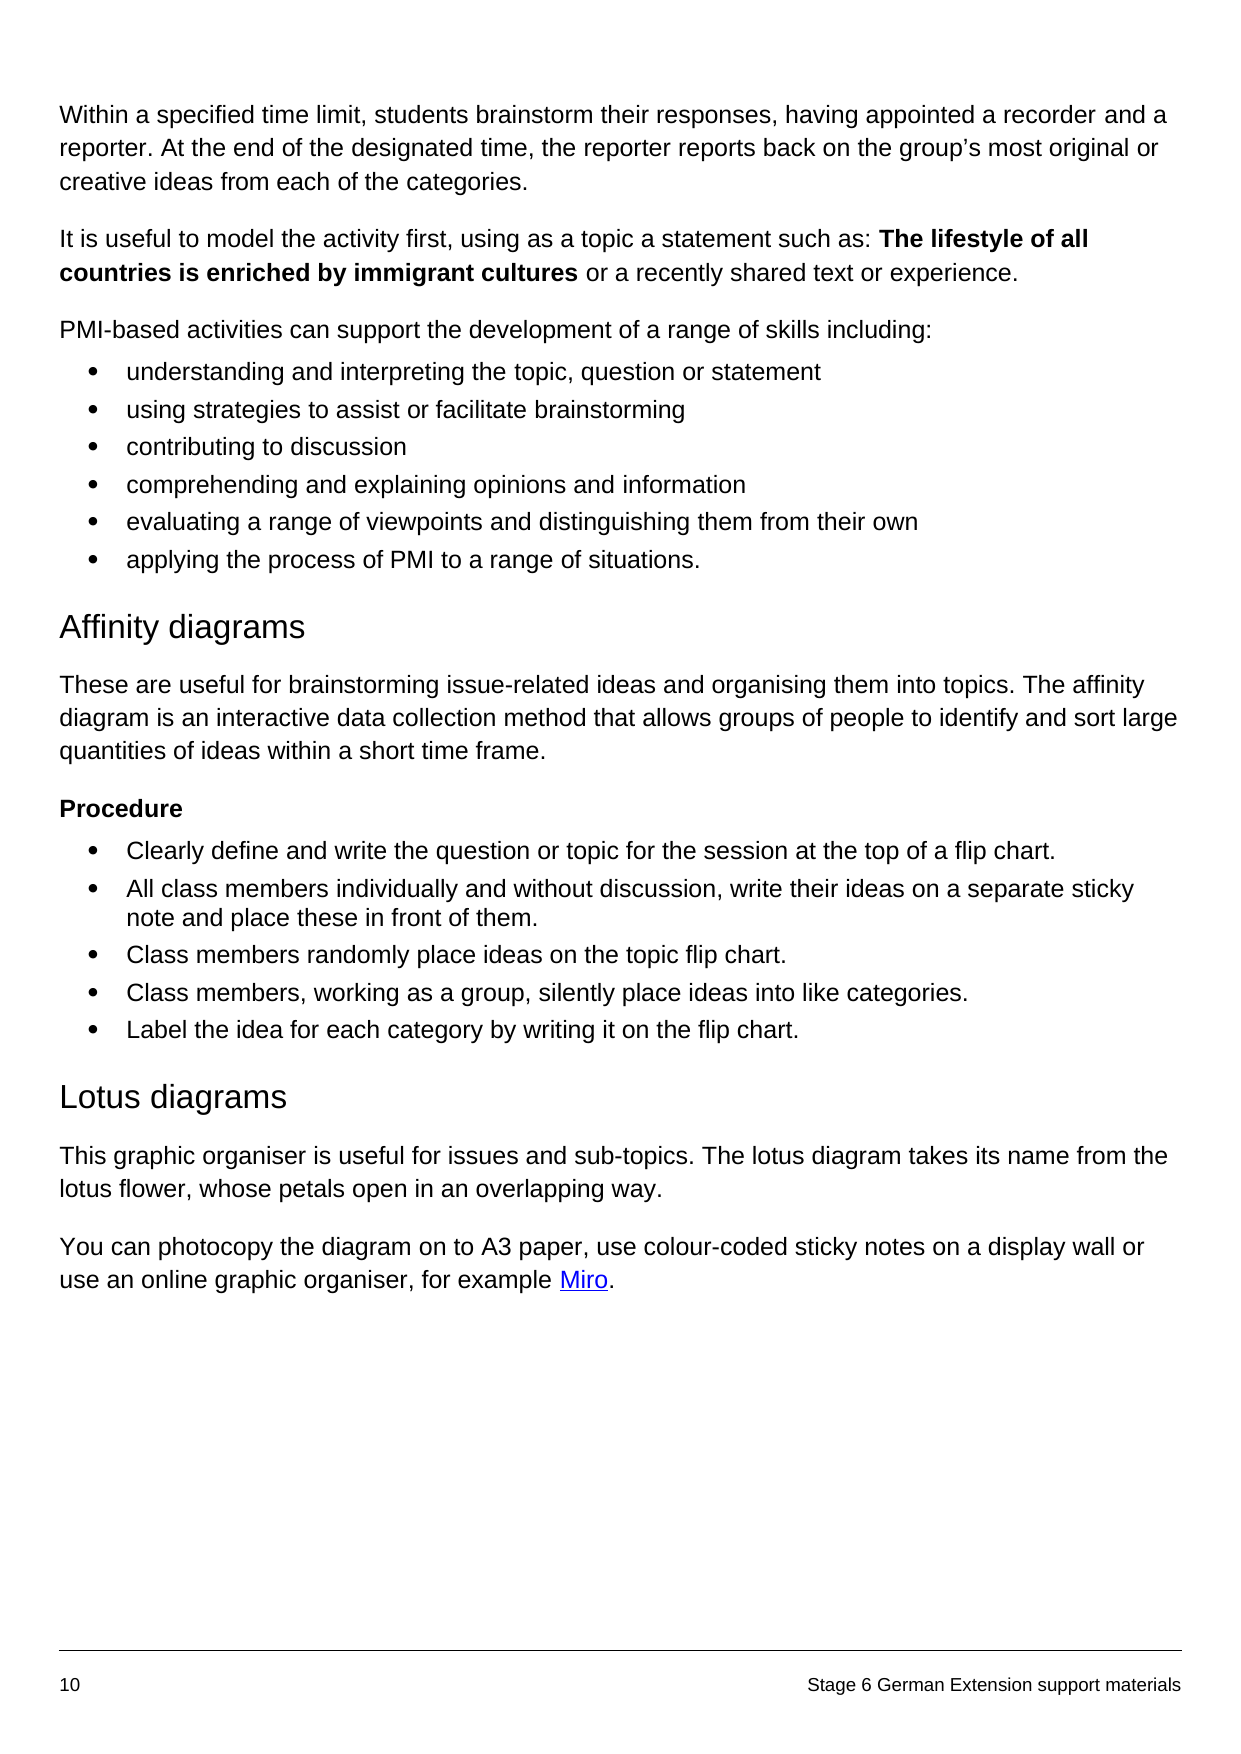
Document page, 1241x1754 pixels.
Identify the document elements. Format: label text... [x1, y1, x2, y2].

list Label the idea for each category by writing it on the flip chart. [89, 1015, 1181, 1044]
list evaluating a range of viewpoints and distinguishing them from their own [89, 507, 1181, 536]
list Clearly define and write the question or topic for the session at the top of a flip chart. [89, 836, 1181, 865]
text PMI-based activities can support the development of a range of skills including: [59, 316, 1181, 344]
list using strategies to assist or facilitate brainstorming [89, 394, 1181, 423]
text Within a specified time limit, students brainstorm their responses, having appointed a recorder and a reporter. At the end of the designated time, the reporter reports back on the group’s most original or creative ideas from each of the categories. [59, 100, 1181, 195]
subtitle Affinity diagrams [59, 607, 1181, 645]
subtitle Lotus diagrams [59, 1077, 1181, 1116]
list understanding and interpreting the topic, question or statement [89, 357, 1181, 386]
text You can photocopy the diagram on to A3 paper, use colour-coded sticky notes on a display wall or use an online graphic organiser, for example Miro. [59, 1232, 1181, 1294]
list comprehending and explaining opinions and information [89, 469, 1181, 498]
list Class members randomly place ideas on the topic flip chart. [89, 940, 1181, 969]
list applying the process of PMI to a range of situations. [89, 544, 1181, 573]
list Class members, working as a group, silently place ideas into like categories. [89, 977, 1181, 1007]
list contributing to discussion [89, 432, 1181, 461]
text These are useful for brainstorming issue-related ideas and organising them into topics. The affinity diagram is an interactive data collection method that allows groups of people to identify and sort large quantities of ideas within a short time frame. [59, 670, 1181, 765]
text It is useful to model the activity first, using as a topic a statement such as: The lifestyle of all countries is enriched by immigrant cultures or a recently shared text or experience. [59, 224, 1181, 286]
text This graphic organiser is useful for issues and sub-topics. The lotus diagram takes its name from the lotus flower, whose petals open in an overlapping way. [59, 1141, 1181, 1203]
list All class members individually and without discussion, write their ideas on a separate sticky note and place these in front of them. [89, 873, 1181, 932]
text Procedure [59, 794, 1181, 823]
